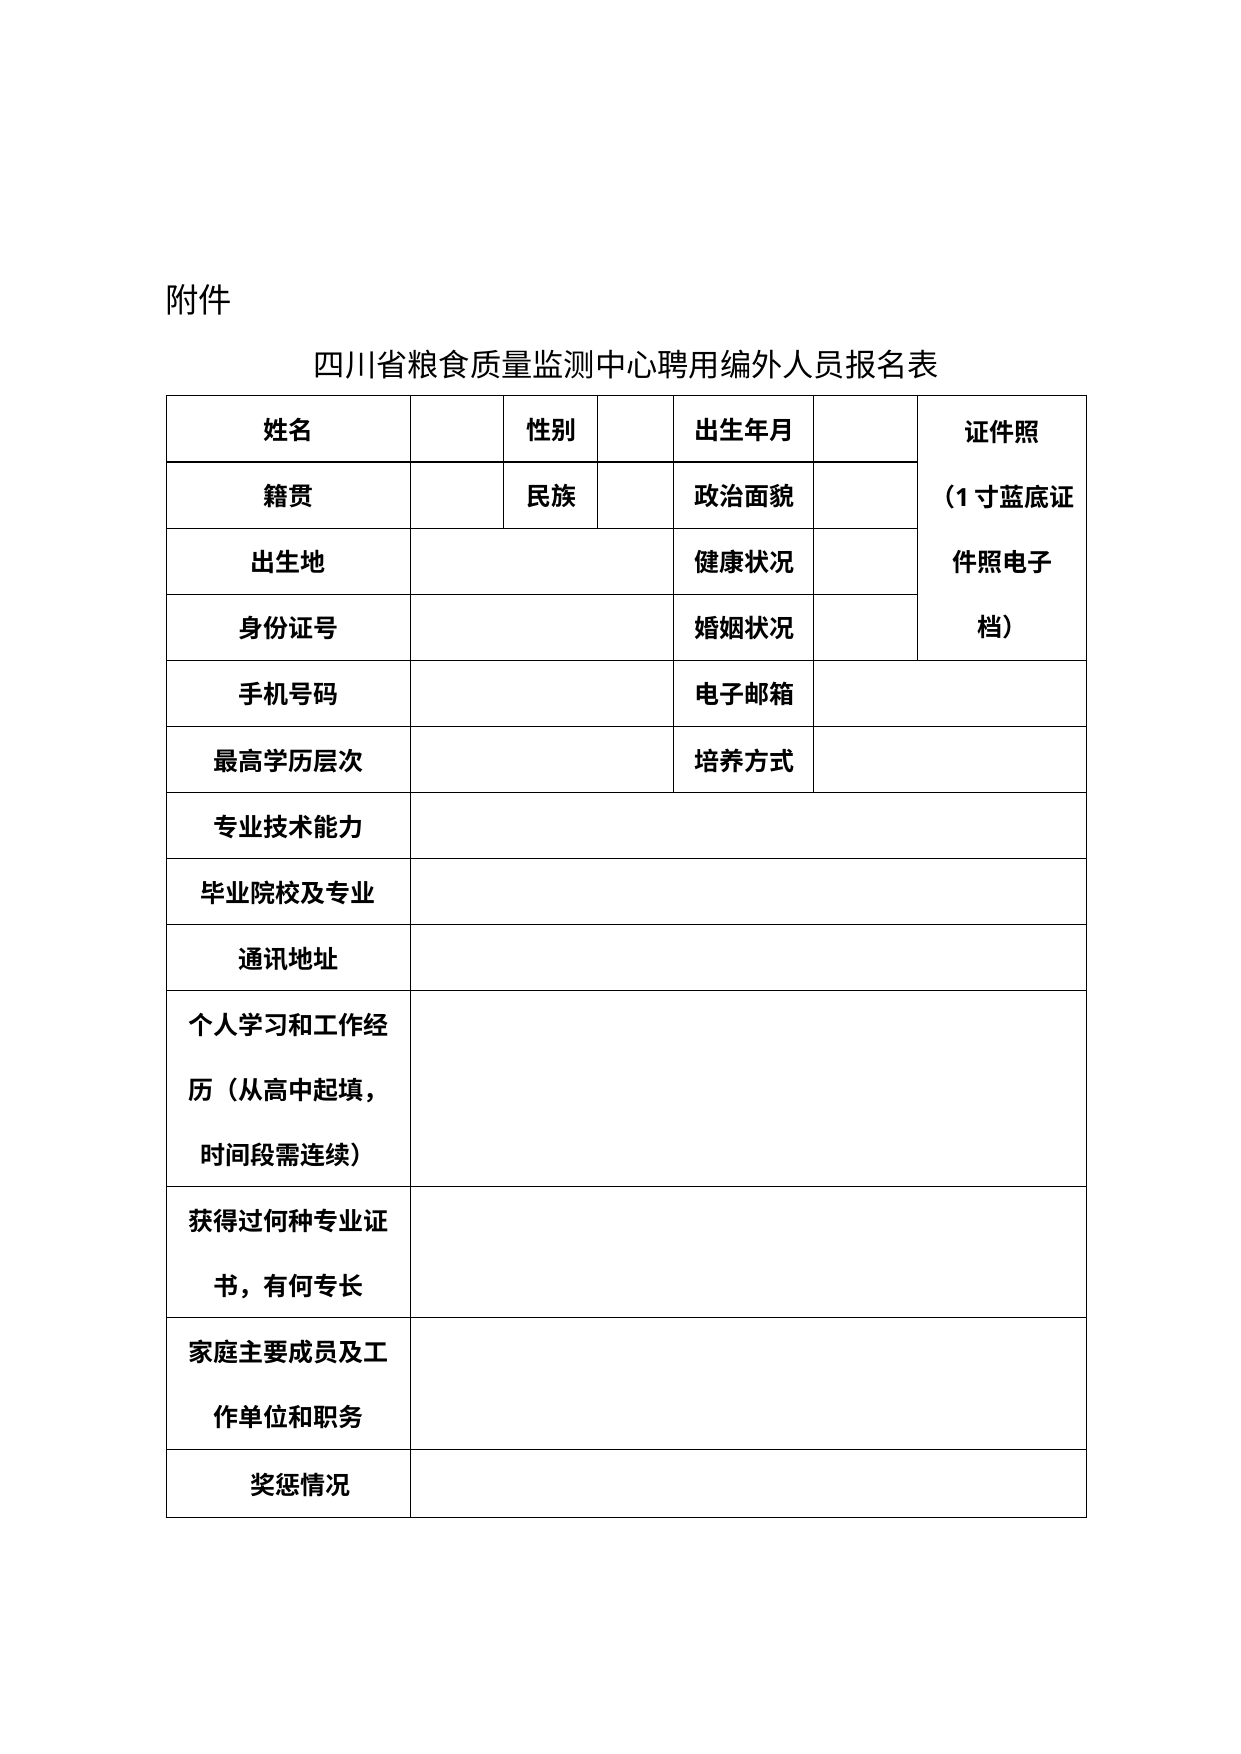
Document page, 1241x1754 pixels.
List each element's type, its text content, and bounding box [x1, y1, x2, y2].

table_header 证件照 （1寸蓝底证件照电子档） [918, 396, 1086, 659]
table_cell 最高学历层次 [167, 727, 410, 792]
table_cell [411, 595, 673, 659]
table_cell [411, 793, 1086, 858]
table_cell [411, 991, 1086, 1186]
table_cell 家庭主要成员及工作单位和职务 [167, 1318, 410, 1449]
table_cell [814, 661, 1086, 726]
table_cell [411, 1187, 1086, 1317]
table_cell 民族 [504, 463, 597, 527]
table_header [411, 396, 503, 461]
table_cell 出生地 [167, 529, 410, 593]
table_cell 手机号码 [167, 661, 410, 726]
table_cell 专业技术能力 [167, 793, 410, 858]
table_cell [814, 595, 917, 659]
table_cell [411, 727, 673, 792]
table_cell 培养方式 [674, 727, 813, 792]
table_cell [814, 463, 917, 527]
table_cell 籍贯 [167, 463, 410, 527]
table_cell 婚姻状况 [674, 595, 813, 659]
table_cell [598, 463, 673, 527]
table_cell [411, 529, 673, 593]
table_header [598, 396, 673, 461]
table_header 姓名 [167, 396, 410, 461]
table_header [814, 396, 917, 461]
table_cell [814, 529, 917, 593]
table_header 性别 [504, 396, 597, 461]
table_cell [411, 1318, 1086, 1449]
text 附件 [165, 265, 1087, 330]
table_cell 电子邮箱 [674, 661, 813, 726]
table_header 出生年月 [674, 396, 813, 461]
table_cell [411, 463, 503, 527]
table_cell [411, 661, 673, 726]
text 四川省粮食质量监测中心聘用编外人员报名表 [165, 330, 1087, 395]
table_cell 健康状况 [674, 529, 813, 593]
table_cell [411, 925, 1086, 990]
table_cell 通讯地址 [167, 925, 410, 990]
table_cell 个人学习和工作经历（从高中起填，时间段需连续） [167, 991, 410, 1186]
table_cell [411, 1450, 1086, 1517]
table_cell 政治面貌 [674, 463, 813, 527]
table_cell [814, 727, 1086, 792]
table_cell 毕业院校及专业 [167, 859, 410, 924]
table_cell 获得过何种专业证书，有何专长 [167, 1187, 410, 1317]
table_cell 身份证号 [167, 595, 410, 659]
table_cell 奖惩情况 [167, 1450, 410, 1517]
table_cell [411, 859, 1086, 924]
